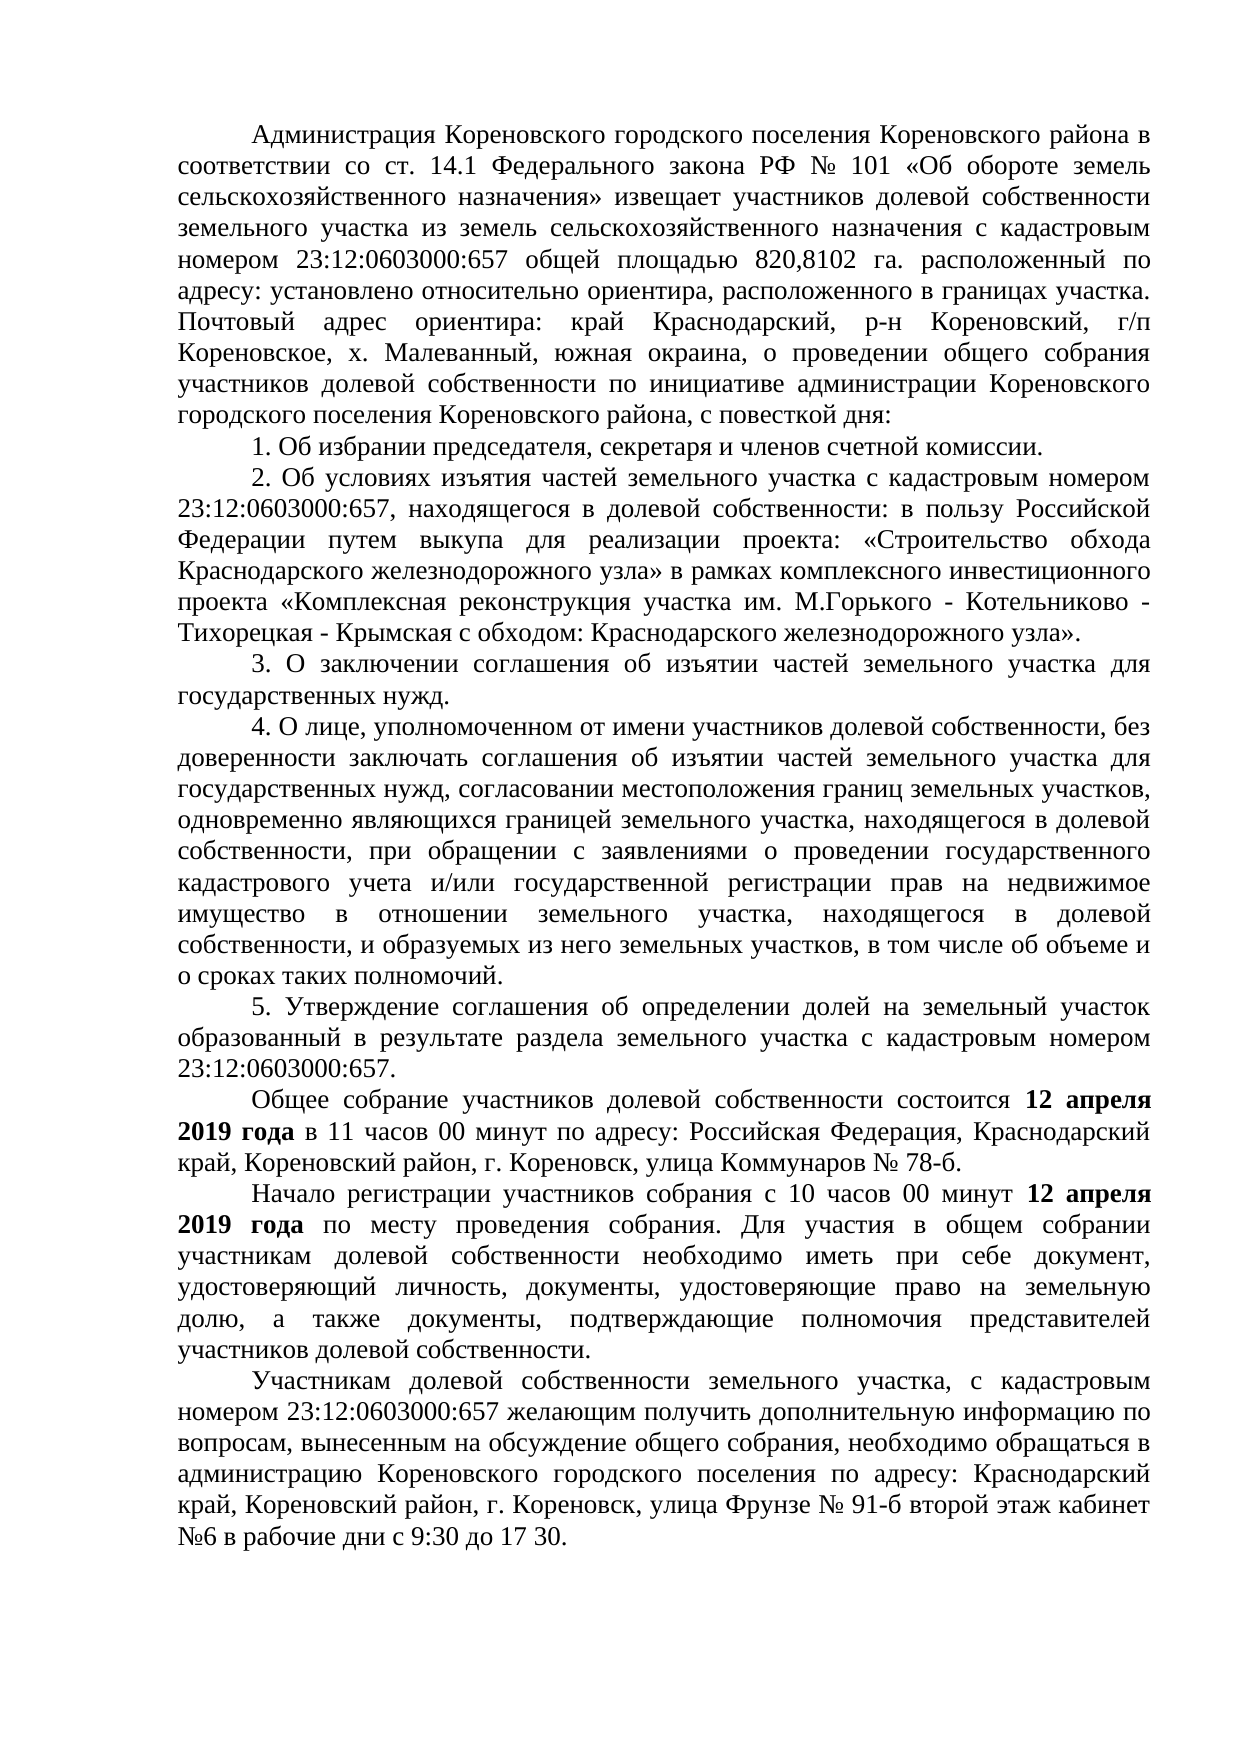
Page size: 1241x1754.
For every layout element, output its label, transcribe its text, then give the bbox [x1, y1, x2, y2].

text 5. Утверждение соглашения об определении долей на земельный участок образованный в результате раздела земельного участка с кадастровым номером 23:12:0603000:657. [177, 990, 1152, 1084]
text 3. О заключении соглашения об изъятии частей земельного участка для государственных нужд. [177, 648, 1152, 710]
text Участникам долевой собственности земельного участка, с кадастровым номером 23:12:0603000:657 желающим получить дополнительную информацию по вопросам, вынесенным на обсуждение общего собрания, необходимо обращаться в администрацию Кореновского городского поселения по адресу: Краснодарский край, Кореновский район, г. Кореновск, улица Фрунзе № 91-б второй этаж кабинет №6 в рабочие дни с 9:30 до 17 30. [177, 1364, 1152, 1551]
text 2. Об условиях изъятия частей земельного участка с кадастровым номером 23:12:0603000:657, находящегося в долевой собственности: в пользу Российской Федерации путем выкупа для реализации проекта: «Строительство обхода Краснодарского железнодорожного узла» в рамках комплексного инвестиционного проекта «Комплексная реконструкция участка им. М.Горького - Котельниково - Тихорецкая - Крымская с обходом: Краснодарского железнодорожного узла». [177, 461, 1152, 648]
text Начало регистрации участников собрания с 10 часов 00 минут 12 апреля 2019 года по месту проведения собрания. Для участия в общем собрании участникам долевой собственности необходимо иметь при себе документ, удостоверяющий личность, документы, удостоверяющие право на земельную долю, а также документы, подтверждающие полномочия представителей участников долевой собственности. [177, 1177, 1152, 1364]
text Общее собрание участников долевой собственности состоится 12 апреля 2019 года в 11 часов 00 минут по адресу: Российская Федерация, Краснодарский край, Кореновский район, г. Кореновск, улица Коммунаров № 78-б. [177, 1084, 1152, 1177]
text 4. О лице, уполномоченном от имени участников долевой собственности, без доверенности заключать соглашения об изъятии частей земельного участка для государственных нужд, согласовании местоположения границ земельных участков, одновременно являющихся границей земельного участка, находящегося в долевой собственности, при обращении с заявлениями о проведении государственного кадастрового учета и/или государственной регистрации прав на недвижимое имущество в отношении земельного участка, находящегося в долевой собственности, и образуемых из него земельных участков, в том числе об объеме и о сроках таких полномочий. [177, 710, 1152, 990]
text Администрация Кореновского городского поселения Кореновского района в соответствии со ст. 14.1 Федерального закона РФ № 101 «Об обороте земель сельскохозяйственного назначения» извещает участников долевой собственности земельного участка из земель сельскохозяйственного назначения с кадастровым номером 23:12:0603000:657 общей площадью 820,8102 га. расположенный по адресу: установлено относительно ориентира, расположенного в границах участка. Почтовый адрес ориентира: край Краснодарский, р-н Кореновский, г/п Кореновское, х. Малеванный, южная окраина, о проведении общего собрания участников долевой собственности по инициативе администрации Кореновского городского поселения Кореновского района, с повесткой дня: [177, 118, 1152, 429]
text 1. Об избрании председателя, секретаря и членов счетной комиссии. [177, 429, 1152, 461]
